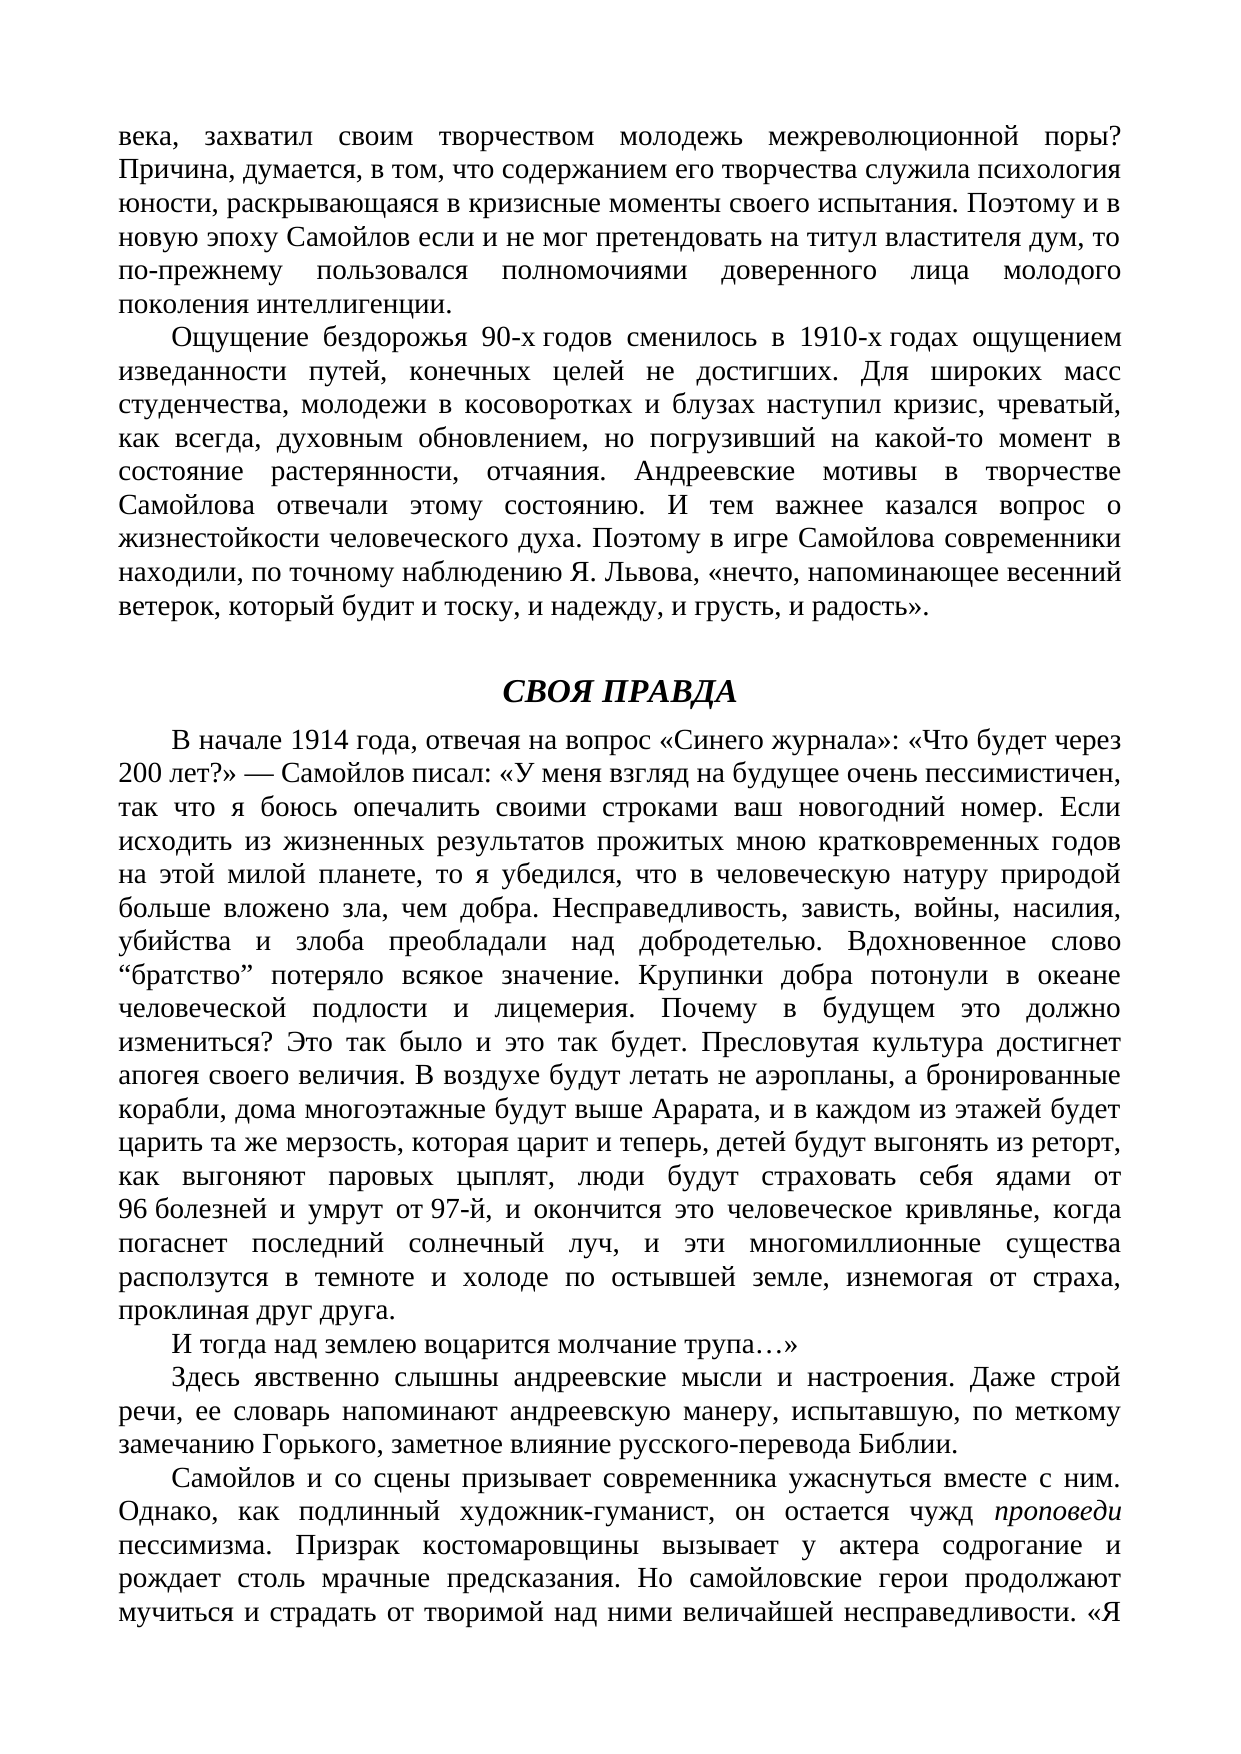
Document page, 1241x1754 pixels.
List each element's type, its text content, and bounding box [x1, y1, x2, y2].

subtitle {159} Своя правда [118, 671, 1122, 709]
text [118, 1460, 1122, 1628]
text В начале 1914 года, отвечая на вопрос «Синего журнала»: «Что будет через 200 лет?» — Самойлов писал: «У меня взгляд на будущее очень пессимистичен, так что я боюсь опечалить своими строками ваш новогодний номер. Если исходить из жизненных результатов прожитых мною кратковременных годов на этой милой планете, то я убедился, что в человеческую натуру природой больше вложено зла, чем добра. Несправедливость, зависть, войны, насилия, убийства и злоба преобладали над добродетелью. Вдохновенное слово “братство” потеряло всякое значение. Крупинки добра потонули в океане человеческой подлости и лицемерия. Почему в будущем это должно измениться? Это так было и это так будет. Пресловутая культура достигнет апогея своего величия. В воздухе будут летать не аэропланы, а бронированные корабли, дома многоэтажные будут выше Арарата, и в каждом из этажей будет царить та же мерзость, которая царит и теперь, детей будут выгонять из реторт, как выгоняют паровых цыплят, люди будут страховать себя ядами от 96 болезней и умрут от 97-й, и окончится это человеческое кривлянье, когда погаснет последний солнечный луч, и эти многомиллионные существа расползутся в темноте и холоде по остывшей земле, изнемогая от страха, проклиная друг друга. [118, 722, 1122, 1326]
text И тогда над землею воцарится молчание трупа…» [118, 1326, 1122, 1359]
text Ощущение бездорожья 90-х годов сменилось в 1910-х годах ощущением изведанности путей, конечных целей не достигших. Для широких масс студенчества, молодежи в косоворотках и блузах наступил кризис, чреватый, как всегда, духовным обновлением, но погрузивший на какой-то момент в состояние растерянности, отчаяния. Андреевские мотивы в творчестве Самойлова отвечали этому состоянию. И тем важнее казался вопрос о жизнестойкости человеческого духа. Поэтому в игре Самойлова современники находили, по точному наблюдению Я. Львова, «нечто, напоминающее весенний ветерок, который будит и тоску, и надежду, и грусть, и радость». [118, 319, 1122, 621]
text Здесь явственно слышны андреевские мысли и настроения. Даже строй речи, ее словарь напоминают андреевскую манеру, испытавшую, по меткому замечанию Горького, заметное влияние русского-перевода Библии. [118, 1359, 1122, 1460]
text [118, 118, 1122, 319]
